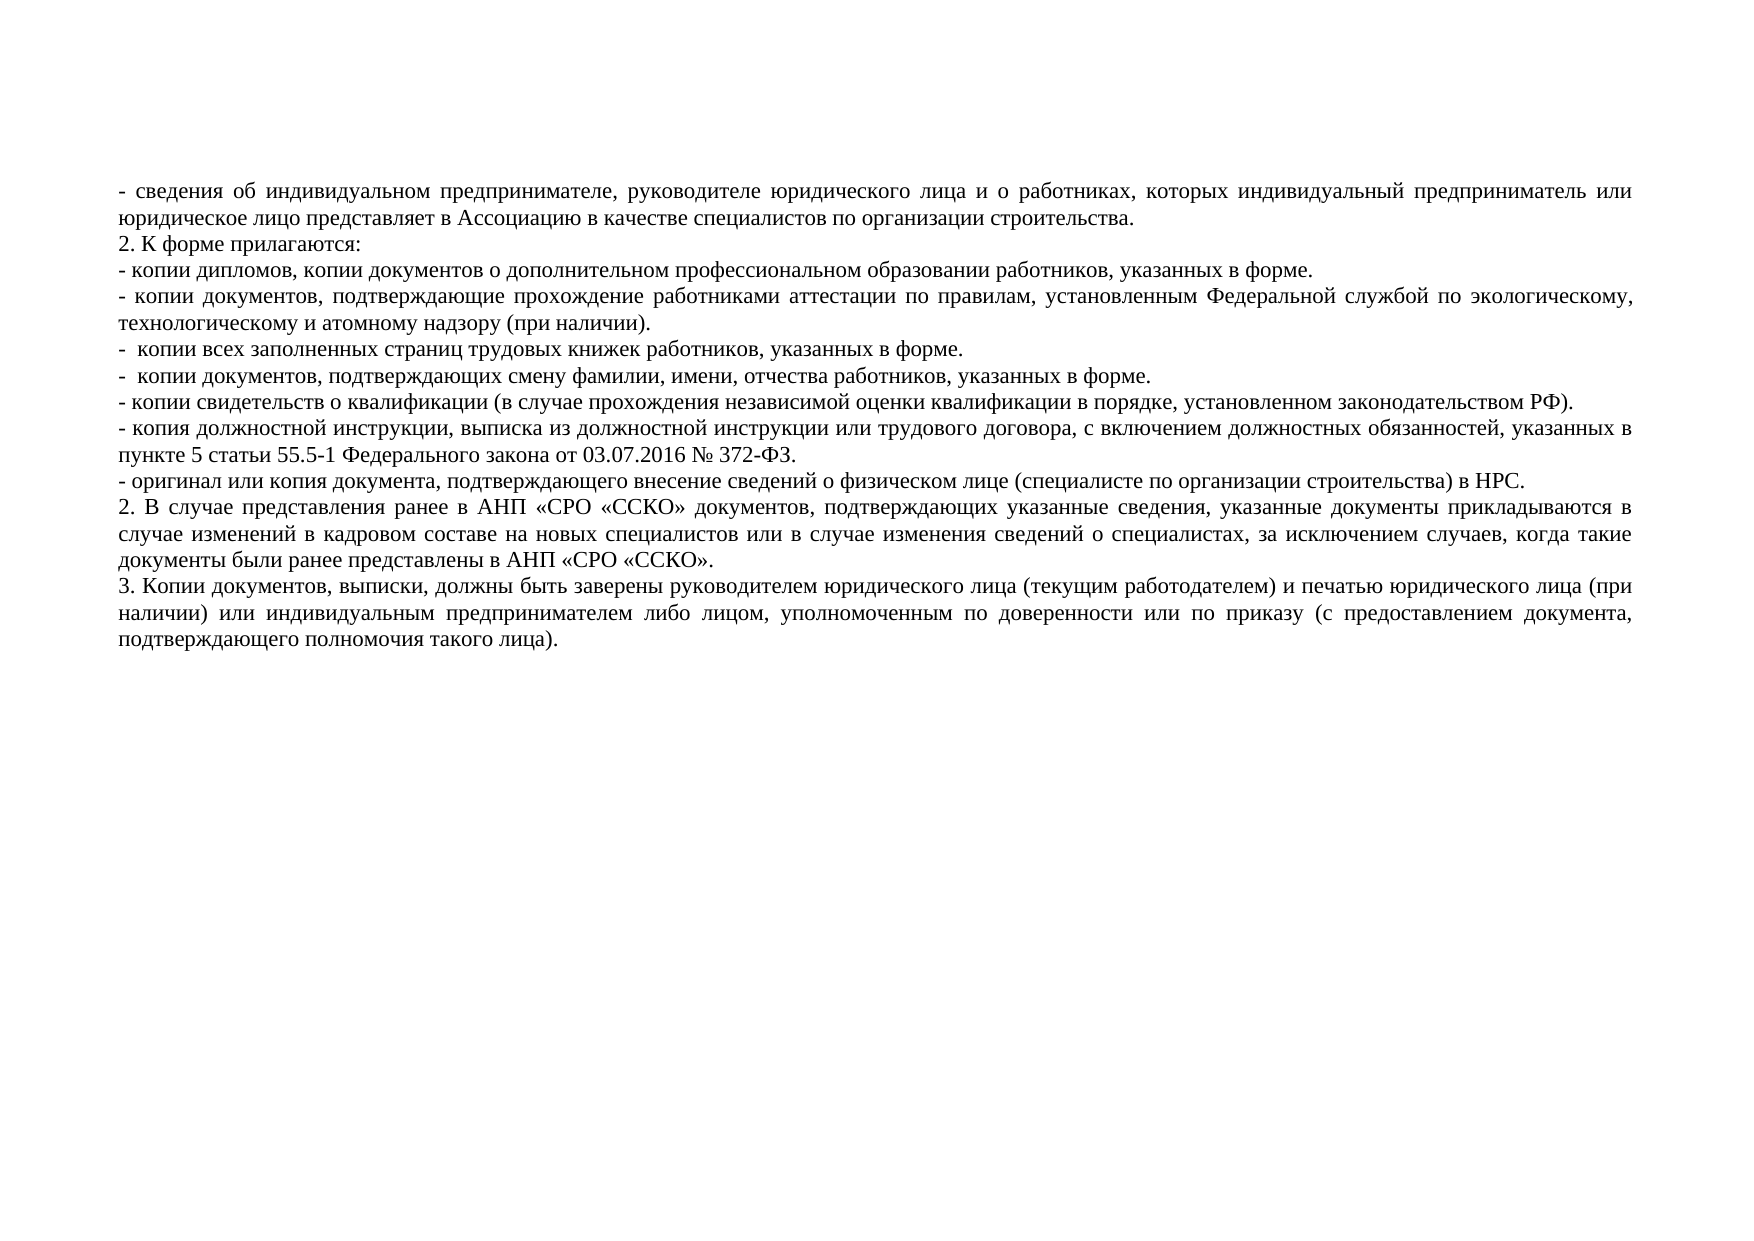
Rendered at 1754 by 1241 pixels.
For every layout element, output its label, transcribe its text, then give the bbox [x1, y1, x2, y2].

text - копии свидетельств о квалификации (в случае прохождения независимой оценки квалификации в порядке, установленном законодательством РФ). [118, 388, 1636, 414]
text - оригинал или копия документа, подтверждающего внесение сведений о физическом лице (специалисте по организации строительства) в НРС. [118, 467, 1636, 493]
text 2. В случае представления ранее в АНП «СРО «ССКО» документов, подтверждающих указанные сведения, указанные документы прикладываются в случае изменений в кадровом составе на новых специалистов или в случае изменения сведений о специалистах, за исключением случаев, когда такие документы были ранее представлены в АНП «СРО «ССКО». [118, 493, 1636, 572]
text - копии документов, подтверждающие прохождение работниками аттестации по правилам, установленным Федеральной службой по экологическому, технологическому и атомному надзору (при наличии). [118, 283, 1636, 335]
text - копия должностной инструкции, выписка из должностной инструкции или трудового договора, с включением должностных обязанностей, указанных в пункте 5 статьи 55.5-1 Федерального закона от 03.07.2016 № 372-ФЗ. [118, 414, 1636, 467]
text - копии дипломов, копии документов о дополнительном профессиональном образовании работников, указанных в форме. [118, 256, 1636, 283]
text - сведения об индивидуальном предпринимателе, руководителе юридического лица и о работниках, которых индивидуальный предприниматель или юридическое лицо представляет в Ассоциацию в качестве специалистов по организации строительства. [118, 177, 1636, 230]
text 2. К форме прилагаются: [118, 230, 1636, 256]
text - копии документов, подтверждающих смену фамилии, имени, отчества работников, указанных в форме. [118, 362, 1636, 388]
text 3. Копии документов, выписки, должны быть заверены руководителем юридического лица (текущим работодателем) и печатью юридического лица (при наличии) или индивидуальным предпринимателем либо лицом, уполномоченным по доверенности или по приказу (с предоставлением документа, подтверждающего полномочия такого лица). [118, 572, 1636, 652]
text - копии всех заполненных страниц трудовых книжек работников, указанных в форме. [118, 335, 1636, 362]
